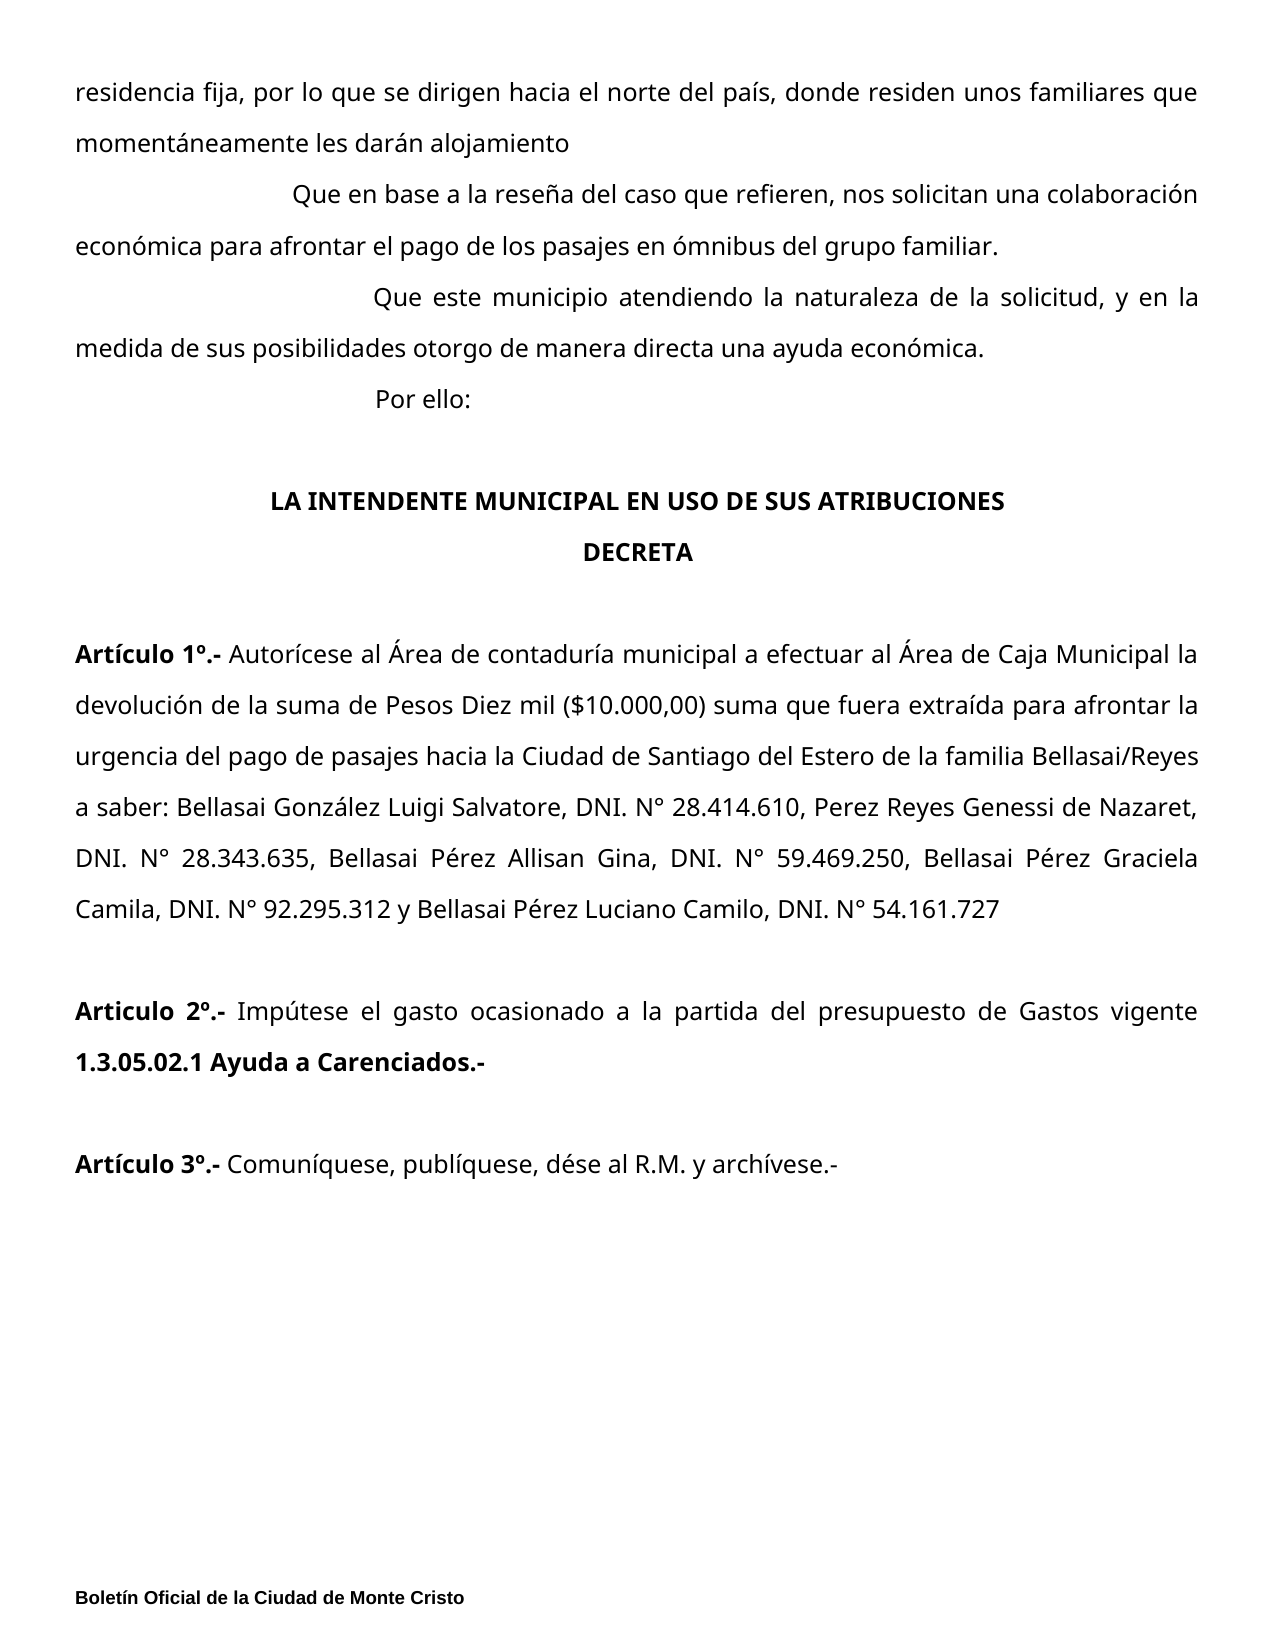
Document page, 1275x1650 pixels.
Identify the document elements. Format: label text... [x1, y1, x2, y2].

text Que este municipio atendiendo la naturaleza de la solicitud, y en la medida de sus posibilidades otorgo de manera directa una ayuda económica. [75, 279, 1200, 364]
text DECRETA [75, 534, 1200, 568]
text Artículo 3º.- Comuníquese, publíquese, dése al R.M. y archívese.- [75, 1147, 1200, 1181]
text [75, 75, 1200, 160]
text Articulo 2º.- Impútese el gasto ocasionado a la partida del presupuesto de Gastos vigente 1.3.05.02.1 Ayuda a Carenciados.- [75, 994, 1200, 1079]
text LA INTENDENTE MUNICIPAL EN USO DE SUS ATRIBUCIONES [75, 483, 1200, 517]
text Artículo 1º.- Autorícese al Área de contaduría municipal a efectuar al Área de Caja Municipal la devolución de la suma de Pesos Diez mil ($10.000,00) suma que fuera extraída para afrontar la urgencia del pago de pasajes hacia la Ciudad de Santiago del Estero de la familia Bellasai/Reyes a saber: Bellasai González Luigi Salvatore, DNI. N° 28.414.610, Perez Reyes Genessi de Nazaret, DNI. N° 28.343.635, Bellasai Pérez Allisan Gina, DNI. N° 59.469.250, Bellasai Pérez Graciela Camila, DNI. N° 92.295.312 y Bellasai Pérez Luciano Camilo, DNI. N° 54.161.727 [75, 636, 1200, 926]
text Que en base a la reseña del caso que refieren, nos solicitan una colaboración económica para afrontar el pago de los pasajes en ómnibus del grupo familiar. [75, 177, 1200, 262]
text Por ello: [75, 381, 1200, 415]
